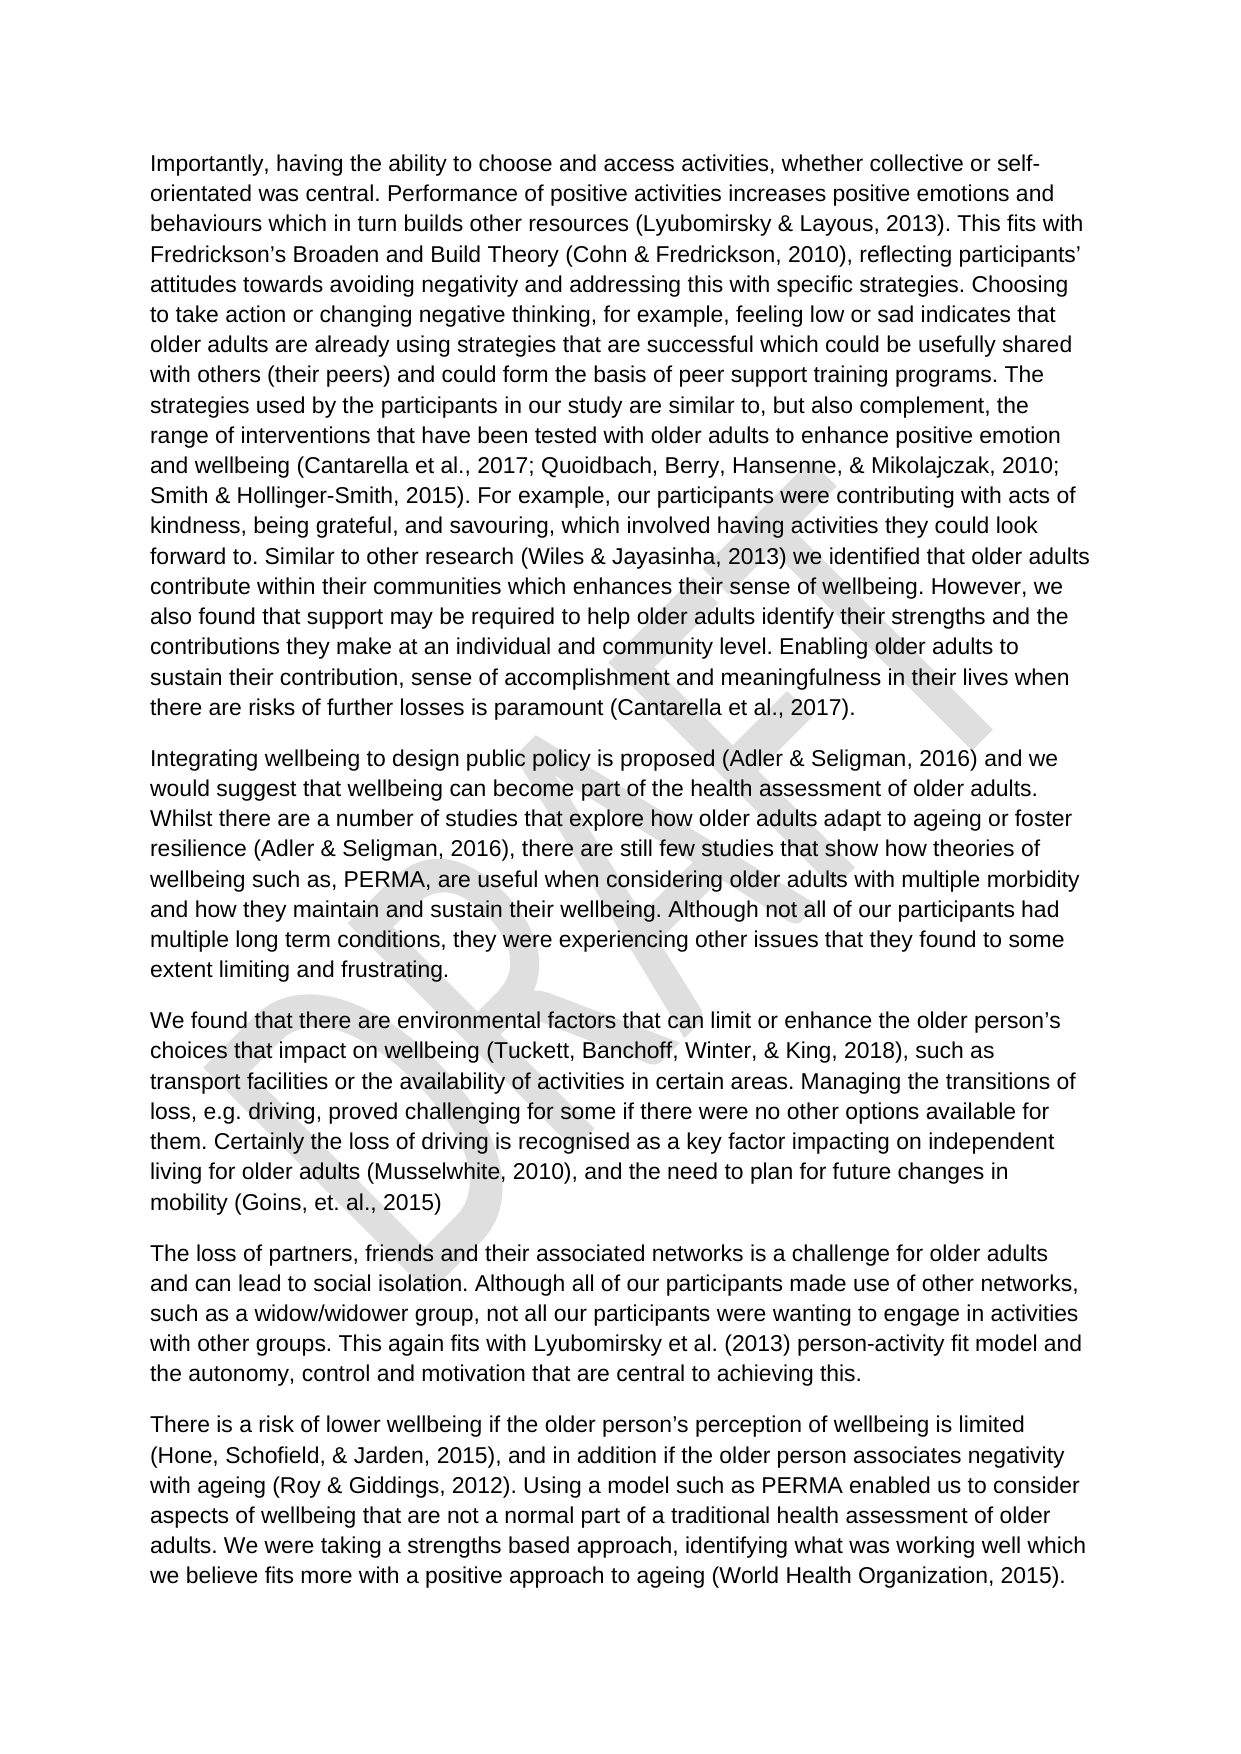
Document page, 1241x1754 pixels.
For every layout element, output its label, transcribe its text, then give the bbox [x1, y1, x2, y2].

text The loss of partners, friends and their associated networks is a challenge for older adults and can lead to social isolation. Although all of our participants made use of other networks, such as a widow/widower group, not all our participants were wanting to engage in activities with other groups. This again fits with Lyubomirsky et al. (2013) person-activity fit model and the autonomy, control and motivation that are central to achieving this. [150, 1239, 1090, 1387]
text Integrating wellbeing to design public policy is proposed (Adler & Seligman, 2016) and we would suggest that wellbeing can become part of the health assessment of older adults. Whilst there are a number of studies that explore how older adults adapt to ageing or foster resilience (Adler & Seligman, 2016), there are still few studies that show how theories of wellbeing such as, PERMA, are useful when considering older adults with multiple morbidity and how they maintain and sustain their wellbeing. Although not all of our participants had multiple long term conditions, they were experiencing other issues that they found to some extent limiting and frustrating. [150, 745, 1090, 983]
text Importantly, having the ability to choose and access activities, whether collective or self-orientated was central. Performance of positive activities increases positive emotions and behaviours which in turn builds other resources (Lyubomirsky & Layous, 2013). This fits with Fredrickson’s Broaden and Build Theory (Cohn & Fredrickson, 2010), reflecting participants’ attitudes towards avoiding negativity and addressing this with specific strategies. Choosing to take action or changing negative thinking, for example, feeling low or sad indicates that older adults are already using strategies that are successful which could be usefully shared with others (their peers) and could form the basis of peer support training programs. The strategies used by the participants in our study are similar to, but also complement, the range of interventions that have been tested with older adults to enhance positive emotion and wellbeing (Cantarella et al., 2017; Quoidbach, Berry, Hansenne, & Mikolajczak, 2010; Smith & Hollinger-Smith, 2015). For example, our participants were contributing with acts of kindness, being grateful, and savouring, which involved having activities they could look forward to. Similar to other research (Wiles & Jayasinha, 2013) we identified that older adults contribute within their communities which enhances their sense of wellbeing. However, we also found that support may be required to help older adults identify their strengths and the contributions they make at an individual and community level. Enabling older adults to sustain their contribution, sense of accomplishment and meaningfulness in their lives when there are risks of further losses is paramount (Cantarella et al., 2017). [150, 150, 1090, 720]
text We found that there are environmental factors that can limit or enhance the older person’s choices that impact on wellbeing (Tuckett, Banchoff, Winter, & King, 2018), such as transport facilities or the availability of activities in certain areas. Managing the transitions of loss, e.g. driving, proved challenging for some if there were no other options available for them. Certainly the loss of driving is recognised as a key factor impacting on independent living for older adults (Musselwhite, 2010), and the need to plan for future changes in mobility (Goins, et. al., 2015) [150, 1007, 1090, 1215]
text There is a risk of lower wellbeing if the older person’s perception of wellbeing is limited (Hone, Schofield, & Jarden, 2015), and in addition if the older person associates negativity with ageing (Roy & Giddings, 2012). Using a model such as PERMA enabled us to consider aspects of wellbeing that are not a normal part of a traditional health assessment of older adults. We were taking a strengths based approach, identifying what was working well which we believe fits more with a positive approach to ageing (World Health Organization, 2015). [150, 1411, 1090, 1589]
